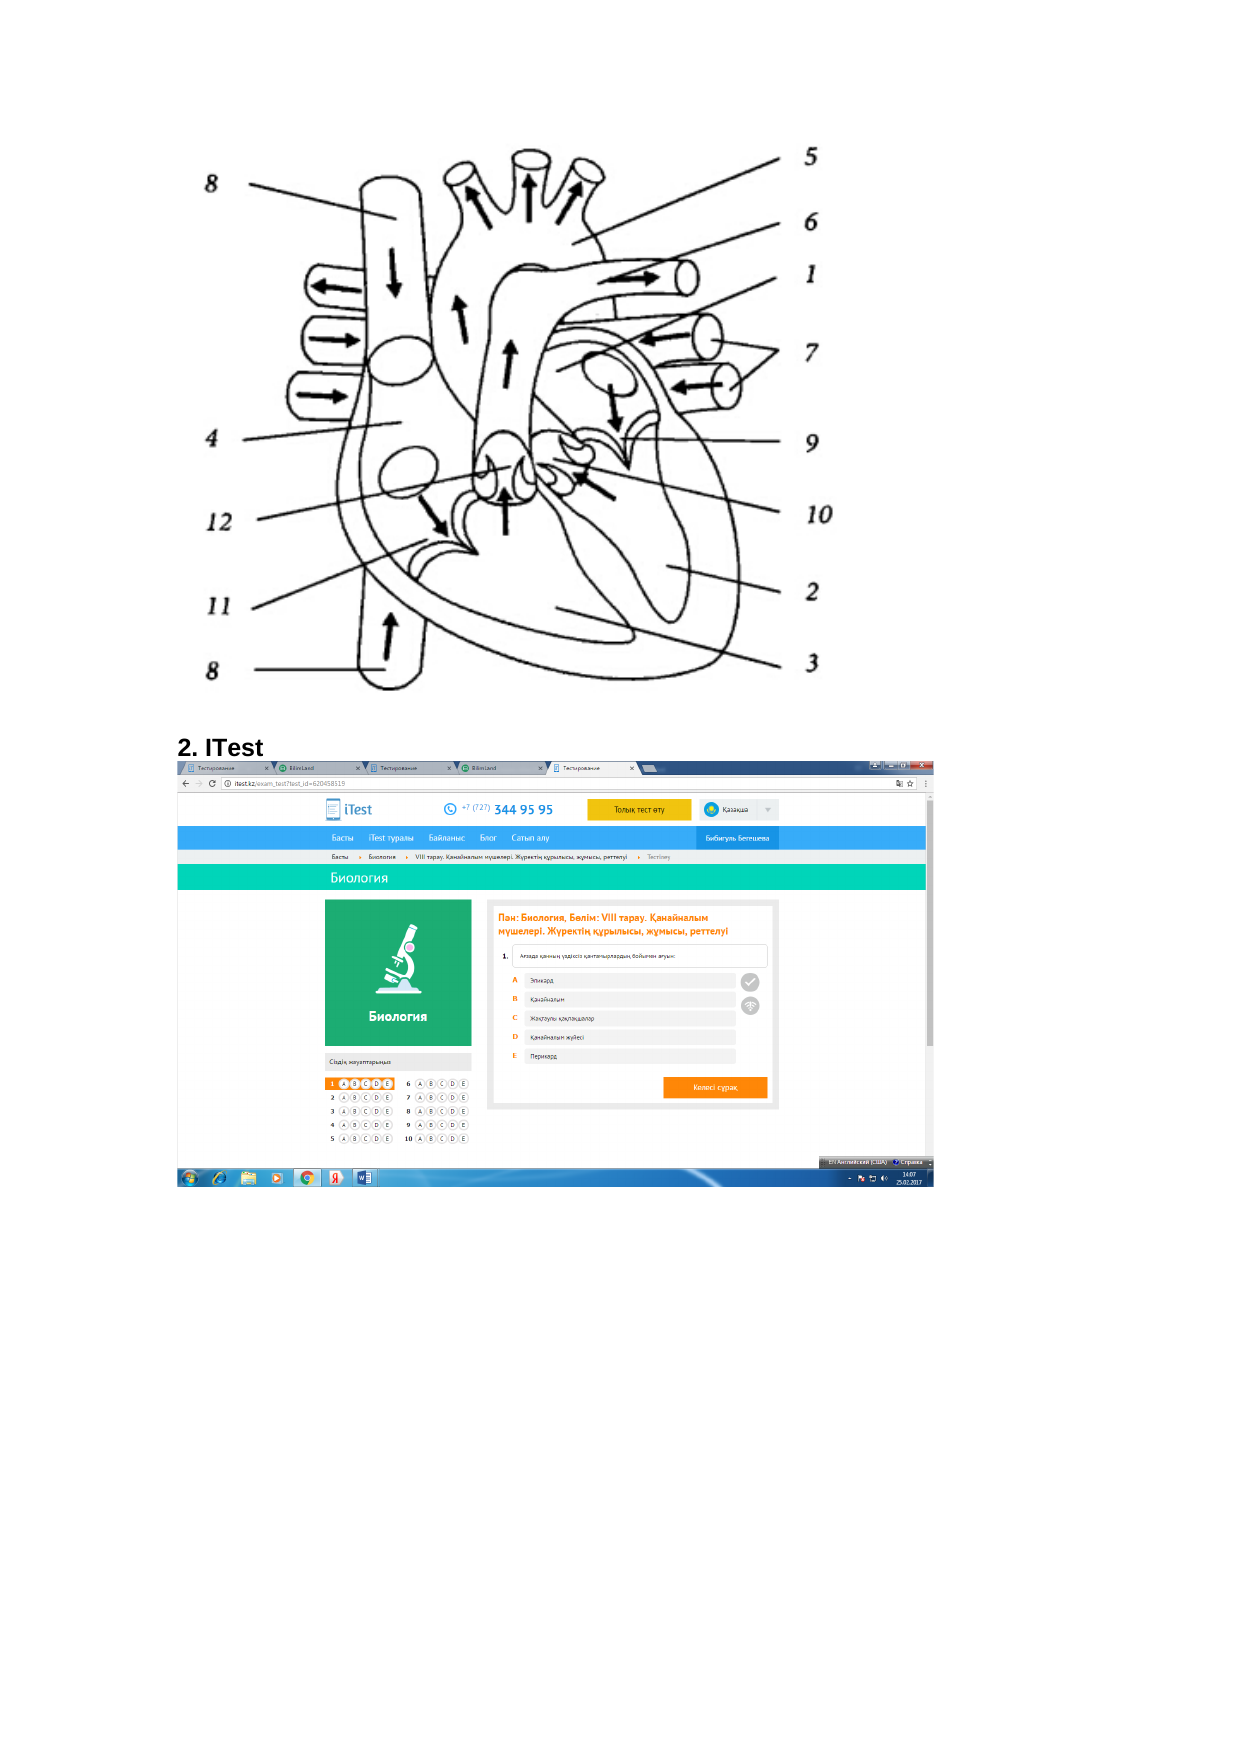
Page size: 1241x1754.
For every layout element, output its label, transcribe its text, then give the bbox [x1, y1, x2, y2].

text 2. ITest [177, 733, 1152, 761]
picture [177, 761, 934, 1187]
picture [177, 118, 838, 704]
